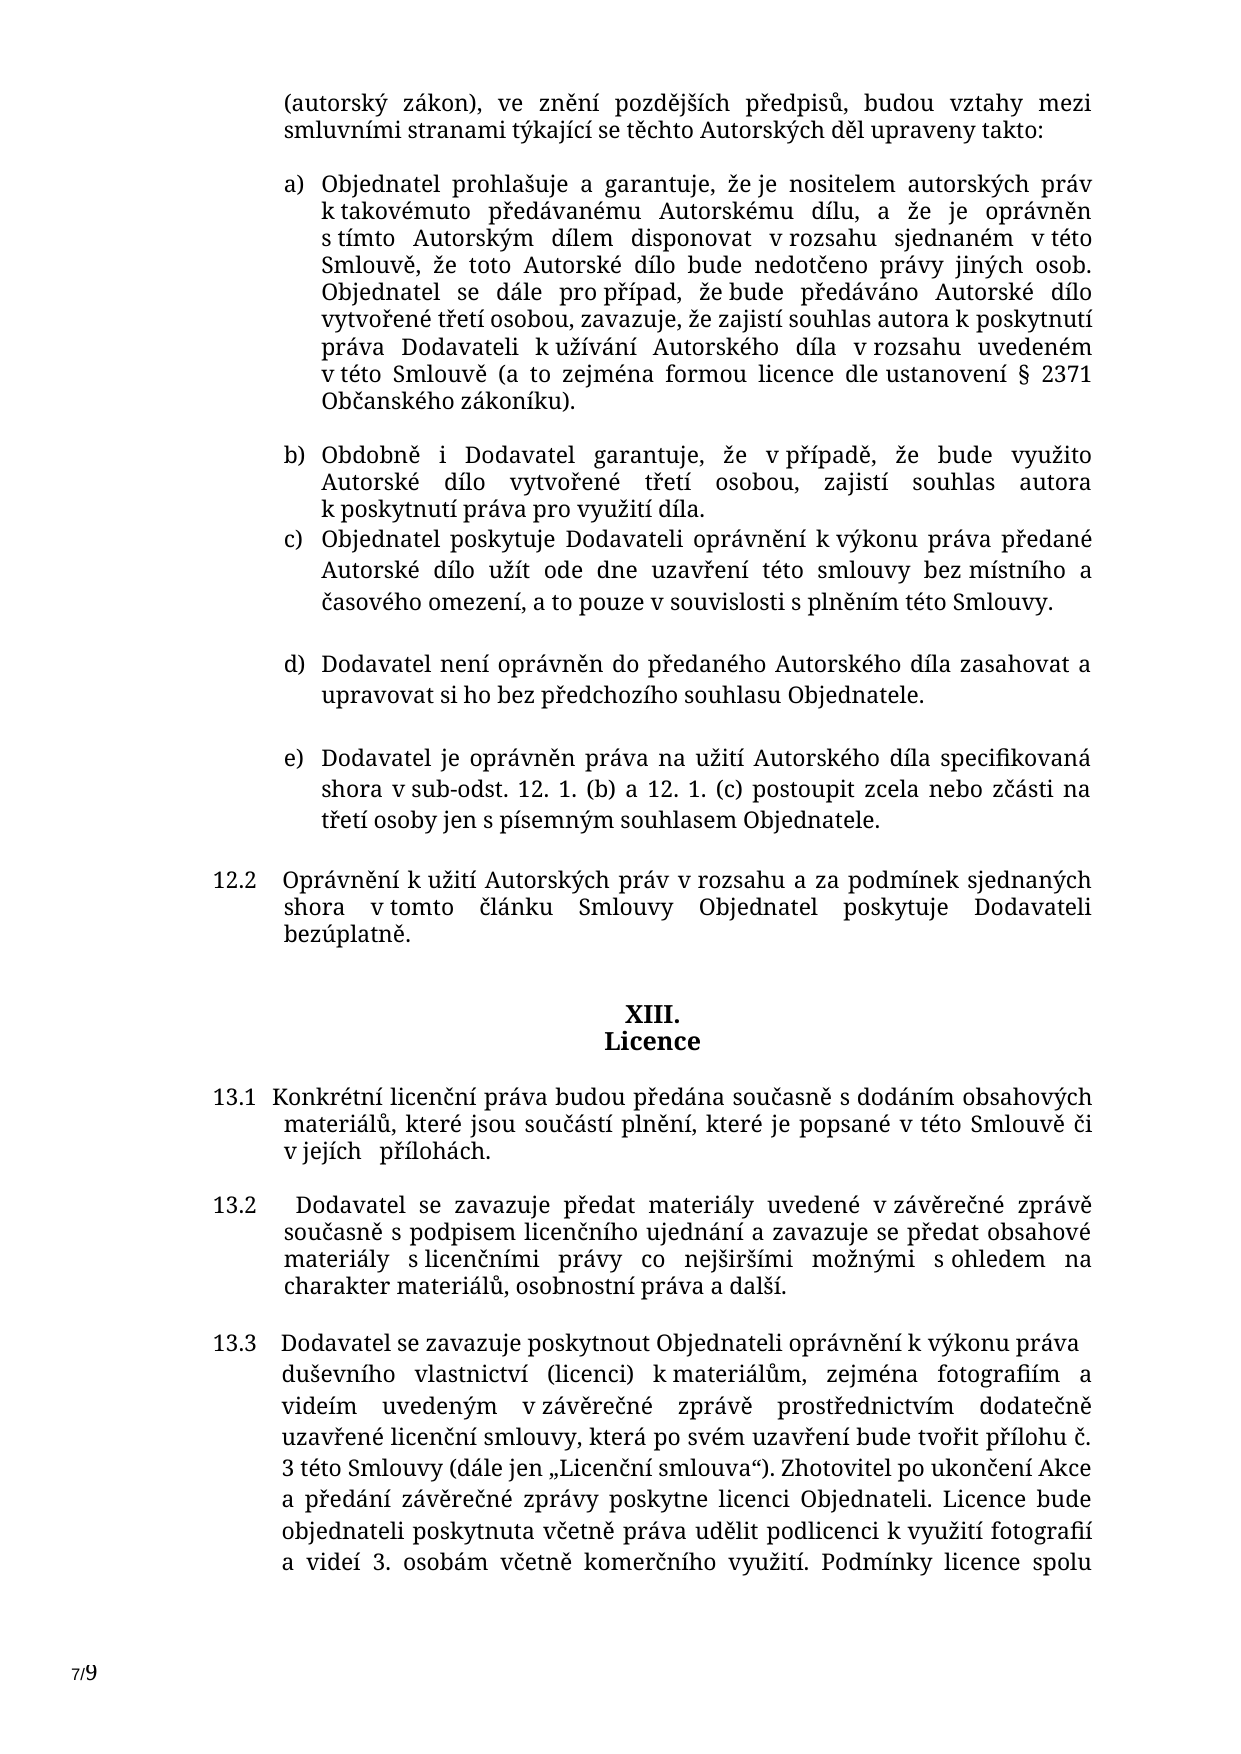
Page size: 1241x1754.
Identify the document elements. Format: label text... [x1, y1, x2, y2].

subtitle Licence [213, 1029, 1092, 1056]
subtitle 13.2 Dodavatel se zavazuje předat materiály uvedené v závěrečné zprávě současně s podpisem licenčního ujednání a zavazuje se předat obsahové materiály s licenčními právy co nejširšími možnými s ohledem na charakter materiálů, osobnostní práva a další. [213, 1192, 1092, 1300]
subtitle 13.1 Konkrétní licenční práva budou předána současně s dodáním obsahových materiálů, které jsou součástí plnění, které je popsané v této Smlouvě či v jejích přílohách. [213, 1083, 1092, 1164]
list Dodavatel je oprávněn práva na užití Autorského díla specifikovaná shora v sub-odst. 12. 1. (b) a 12. 1. (c) postoupit zcela nebo zčásti na třetí osoby jen s písemným souhlasem Objednatele. [283, 742, 1092, 835]
subtitle 12.2 Oprávnění k užití Autorských práv v rozsahu a za podmínek sjednaných shora v tomto článku Smlouvy Objednatel poskytuje Dodavateli bezúplatně. [213, 867, 1092, 948]
list Dodavatel není oprávněn do předaného Autorského díla zasahovat a upravovat si ho bez předchozího souhlasu Objednatele. [283, 648, 1092, 710]
subtitle Obdobně i Dodavatel garantuje, že v případě, že bude využito Autorské dílo vytvořené třetí osobou, zajistí souhlas autora k poskytnutí práva pro využití díla. [283, 442, 1092, 523]
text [281, 1358, 1092, 1577]
subtitle XIII. [213, 1002, 1092, 1029]
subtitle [213, 89, 1092, 144]
subtitle Objednatel prohlašuje a garantuje, že je nositelem autorských práv k takovémuto předávanému Autorskému dílu, a že je oprávněn s tímto Autorským dílem disponovat v rozsahu sjednaném v této Smlouvě, že toto Autorské dílo bude nedotčeno právy jiných osob. Objednatel se dále pro případ, že bude předáváno Autorské dílo vytvořené třetí osobou, zavazuje, že zajistí souhlas autora k poskytnutí práva Dodavateli k užívání Autorského díla v rozsahu uvedeném v této Smlouvě (a to zejména formou licence dle ustanovení § 2371 Občanského zákoníku). [283, 171, 1092, 414]
list Objednatel poskytuje Dodavateli oprávnění k výkonu práva předané Autorské dílo užít ode dne uzavření této smlouvy bez místního a časového omezení, a to pouze v souvislosti s plněním této Smlouvy. [283, 523, 1092, 617]
text 13.3 Dodavatel se zavazuje poskytnout Objednateli oprávnění k výkonu práva [213, 1327, 1092, 1358]
